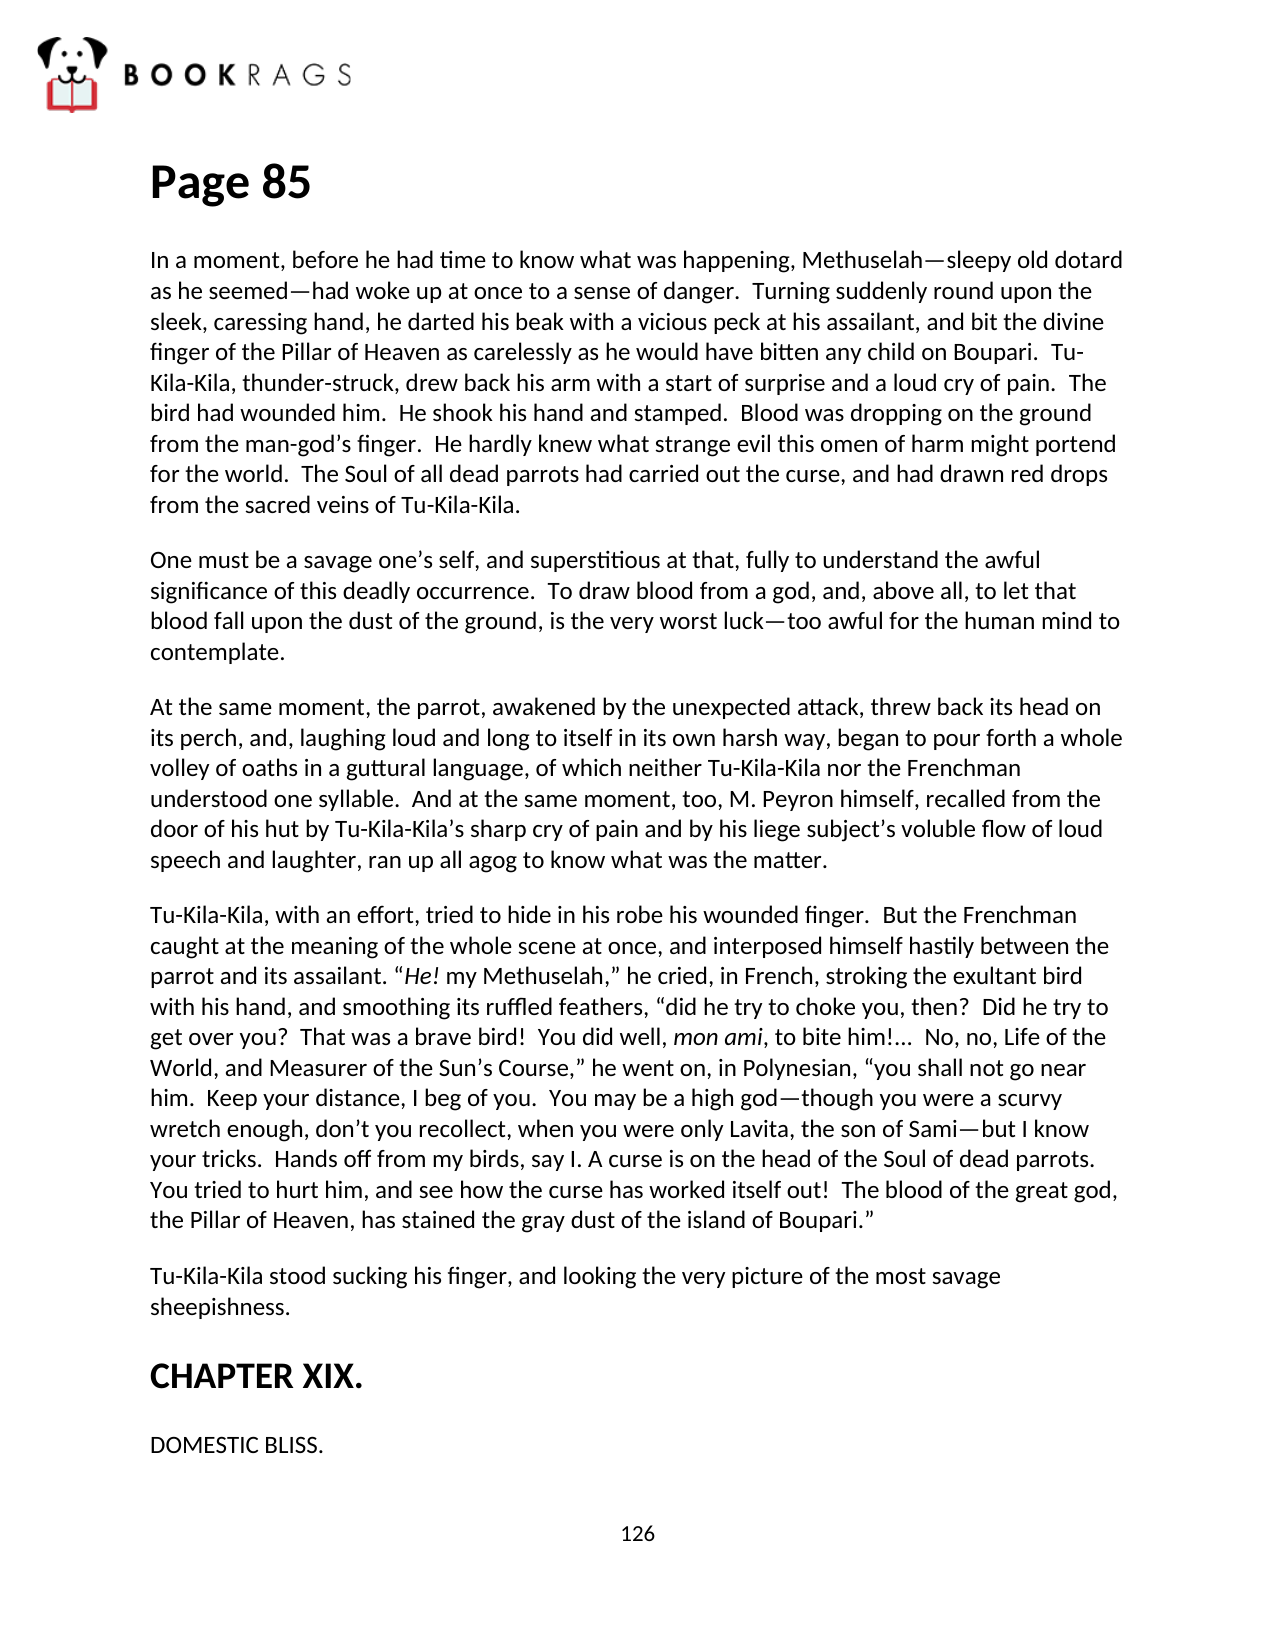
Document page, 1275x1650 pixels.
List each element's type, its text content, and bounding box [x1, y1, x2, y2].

text CHAPTER XIX. [150, 1352, 1125, 1398]
picture [37, 37, 351, 113]
text At the same moment, the parrot, awakened by the unexpected attack, threw back its head on its perch, and, laughing loud and long to itself in its own harsh way, began to pour forth a whole volley of oaths in a guttural language, of which neither Tu-Kila-Kila nor the Frenchman understood one syllable. And at the same moment, too, M. Peyron himself, recalled from the door of his hut by Tu-Kila-Kila’s sharp cry of pain and by his liege subject’s voluble flow of loud speech and laughter, ran up all agog to know what was the matter. [150, 691, 1125, 874]
text In a moment, before he had time to know what was happening, Methuselah—­sleepy old dotard as he seemed—­had woke up at once to a sense of danger. Turning suddenly round upon the sleek, caressing hand, he darted his beak with a vicious peck at his assailant, and bit the divine finger of the Pillar of Heaven as carelessly as he would have bitten any child on Boupari. Tu-Kila-Kila, thunder-struck, drew back his arm with a start of surprise and a loud cry of pain. The bird had wounded him. He shook his hand and stamped. Blood was dropping on the ground from the man-god’s finger. He hardly knew what strange evil this omen of harm might portend for the world. The Soul of all dead parrots had carried out the curse, and had drawn red drops from the sacred veins of Tu-Kila-Kila. [150, 244, 1125, 519]
text Tu-Kila-Kila, with an effort, tried to hide in his robe his wounded finger. But the Frenchman caught at the meaning of the whole scene at once, and interposed himself hastily between the parrot and its assailant. “He! my Methuselah,” he cried, in French, stroking the exultant bird with his hand, and smoothing its ruffled feathers, “did he try to choke you, then? Did he try to get over you? That was a brave bird! You did well, mon ami, to bite him!... No, no, Life of the World, and Measurer of the Sun’s Course,” he went on, in Polynesian, “you shall not go near him. Keep your distance, I beg of you. You may be a high god—­though you were a scurvy wretch enough, don’t you recollect, when you were only Lavita, the son of Sami—­but I know your tricks. Hands off from my birds, say I. A curse is on the head of the Soul of dead parrots. You tried to hurt him, and see how the curse has worked itself out! The blood of the great god, the Pillar of Heaven, has stained the gray dust of the island of Boupari.” [150, 899, 1125, 1235]
text One must be a savage one’s self, and superstitious at that, fully to understand the awful significance of this deadly occurrence. To draw blood from a god, and, above all, to let that blood fall upon the dust of the ground, is the very worst luck—­too awful for the human mind to contemplate. [150, 544, 1125, 666]
text Tu-Kila-Kila stood sucking his finger, and looking the very picture of the most savage sheepishness. [150, 1260, 1125, 1321]
text Page 85 [150, 150, 1125, 211]
text DOMESTIC BLISS. [150, 1429, 1125, 1460]
